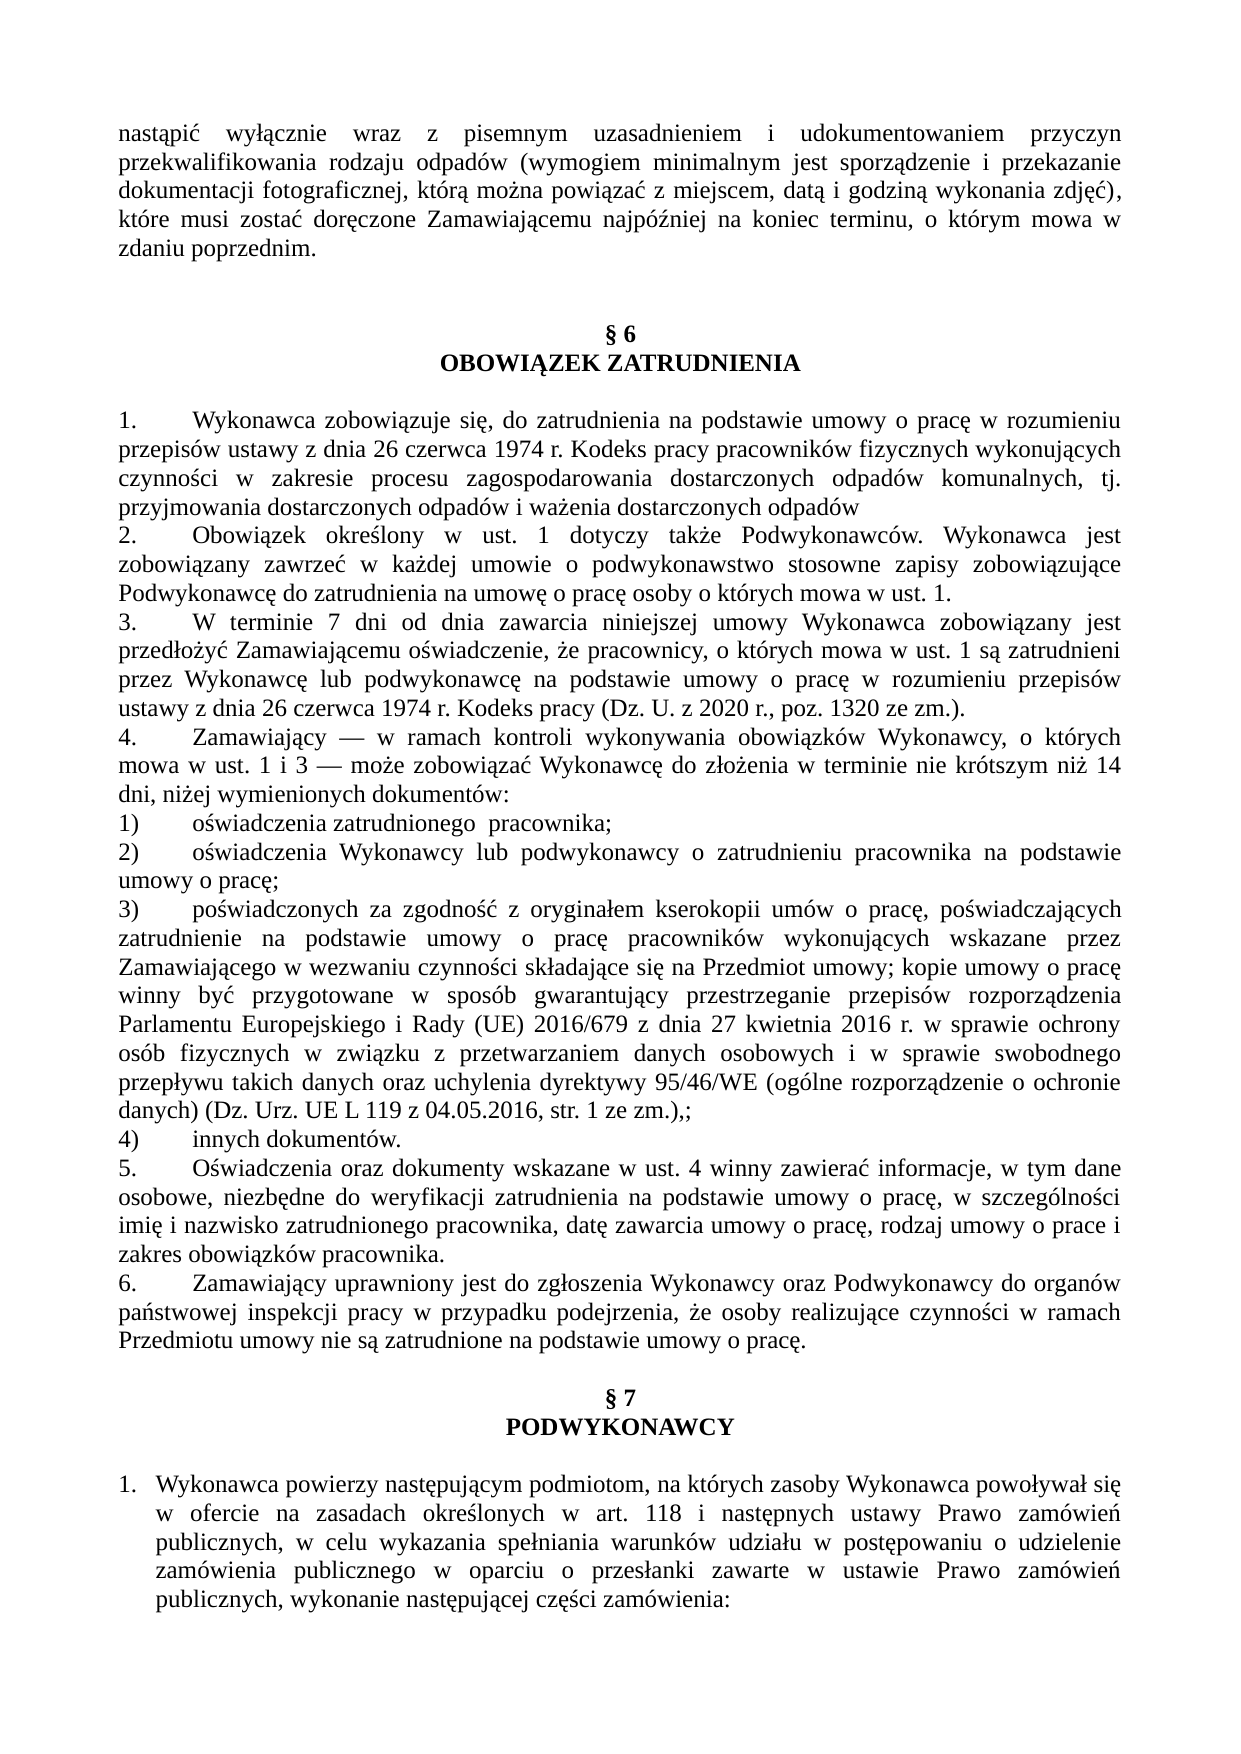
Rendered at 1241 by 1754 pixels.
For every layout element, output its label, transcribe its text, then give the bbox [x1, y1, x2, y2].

text 5. Oświadczenia oraz dokumenty wskazane w ust. 4 winny zawierać informacje, w tym dane osobowe, niezbędne do weryfikacji zatrudnienia na podstawie umowy o pracę, w szczególności imię i nazwisko zatrudnionego pracownika, datę zawarcia umowy o pracę, rodzaj umowy o prace i zakres obowiązków pracownika. [118, 1153, 1122, 1268]
text 1) oświadczenia zatrudnionego pracownika; [118, 808, 1122, 837]
text 2) oświadczenia Wykonawcy lub podwykonawcy o zatrudnieniu pracownika na podstawie umowy o pracę; [118, 837, 1122, 894]
text 4) innych dokumentów. [118, 1124, 1122, 1153]
text 3) poświadczonych za zgodność z oryginałem kserokopii umów o pracę, poświadczających zatrudnienie na podstawie umowy o pracę pracowników wykonujących wskazane przez Zamawiającego w wezwaniu czynności składające się na Przedmiot umowy; kopie umowy o pracę winny być przygotowane w sposób gwarantujący przestrzeganie przepisów rozporządzenia Parlamentu Europejskiego i Rady (UE) 2016/679 z dnia 27 kwietnia 2016 r. w sprawie ochrony osób fizycznych w związku z przetwarzaniem danych osobowych i w sprawie swobodnego przepływu takich danych oraz uchylenia dyrektywy 95/46/WE (ogólne rozporządzenie o ochronie danych) (Dz. Urz. UE L 119 z 04.05.2016, str. 1 ze zm.),; [118, 894, 1122, 1124]
text 1. Wykonawca zobowiązuje się, do zatrudnienia na podstawie umowy o pracę w rozumieniu przepisów ustawy z dnia 26 czerwca 1974 r. Kodeks pracy pracowników fizycznych wykonujących czynności w zakresie procesu zagospodarowania dostarczonych odpadów komunalnych, tj. przyjmowania dostarczonych odpadów i ważenia dostarczonych odpadów [118, 406, 1122, 521]
text 4. Zamawiający — w ramach kontroli wykonywania obowiązków Wykonawcy, o których mowa w ust. 1 i 3 — może zobowiązać Wykonawcę do złożenia w terminie nie krótszym niż 14 dni, niżej wymienionych dokumentów: [118, 722, 1122, 808]
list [118, 118, 1122, 262]
text 6. Zamawiający uprawniony jest do zgłoszenia Wykonawcy oraz Podwykonawcy do organów państwowej inspekcji pracy w przypadku podejrzenia, że osoby realizujące czynności w ramach Przedmiotu umowy nie są zatrudnione na podstawie umowy o pracę. [118, 1268, 1122, 1354]
text PODWYKONAWCY [118, 1412, 1122, 1441]
text 2. Obowiązek określony w ust. 1 dotyczy także Podwykonawców. Wykonawca jest zobowiązany zawrzeć w każdej umowie o podwykonawstwo stosowne zapisy zobowiązujące Podwykonawcę do zatrudnienia na umowę o pracę osoby o których mowa w ust. 1. [118, 521, 1122, 607]
text 3. W terminie 7 dni od dnia zawarcia niniejszej umowy Wykonawca zobowiązany jest przedłożyć Zamawiającemu oświadczenie, że pracownicy, o których mowa w ust. 1 są zatrudnieni przez Wykonawcę lub podwykonawcę na podstawie umowy o pracę w rozumieniu przepisów ustawy z dnia 26 czerwca 1974 r. Kodeks pracy (Dz. U. z 2020 r., poz. 1320 ze zm.). [118, 607, 1122, 722]
text § 7 [118, 1383, 1122, 1412]
text § 6 [118, 319, 1122, 348]
list Wykonawca powierzy następującym podmiotom, na których zasoby Wykonawca powoływał się w ofercie na zasadach określonych w art. 118 i następnych ustawy Prawo zamówień publicznych, w celu wykazania spełniania warunków udziału w postępowaniu o udzielenie zamówienia publicznego w oparciu o przesłanki zawarte w ustawie Prawo zamówień publicznych, wykonanie następującej części zamówienia: [118, 1469, 1122, 1613]
text OBOWIĄZEK ZATRUDNIENIA [118, 348, 1122, 377]
